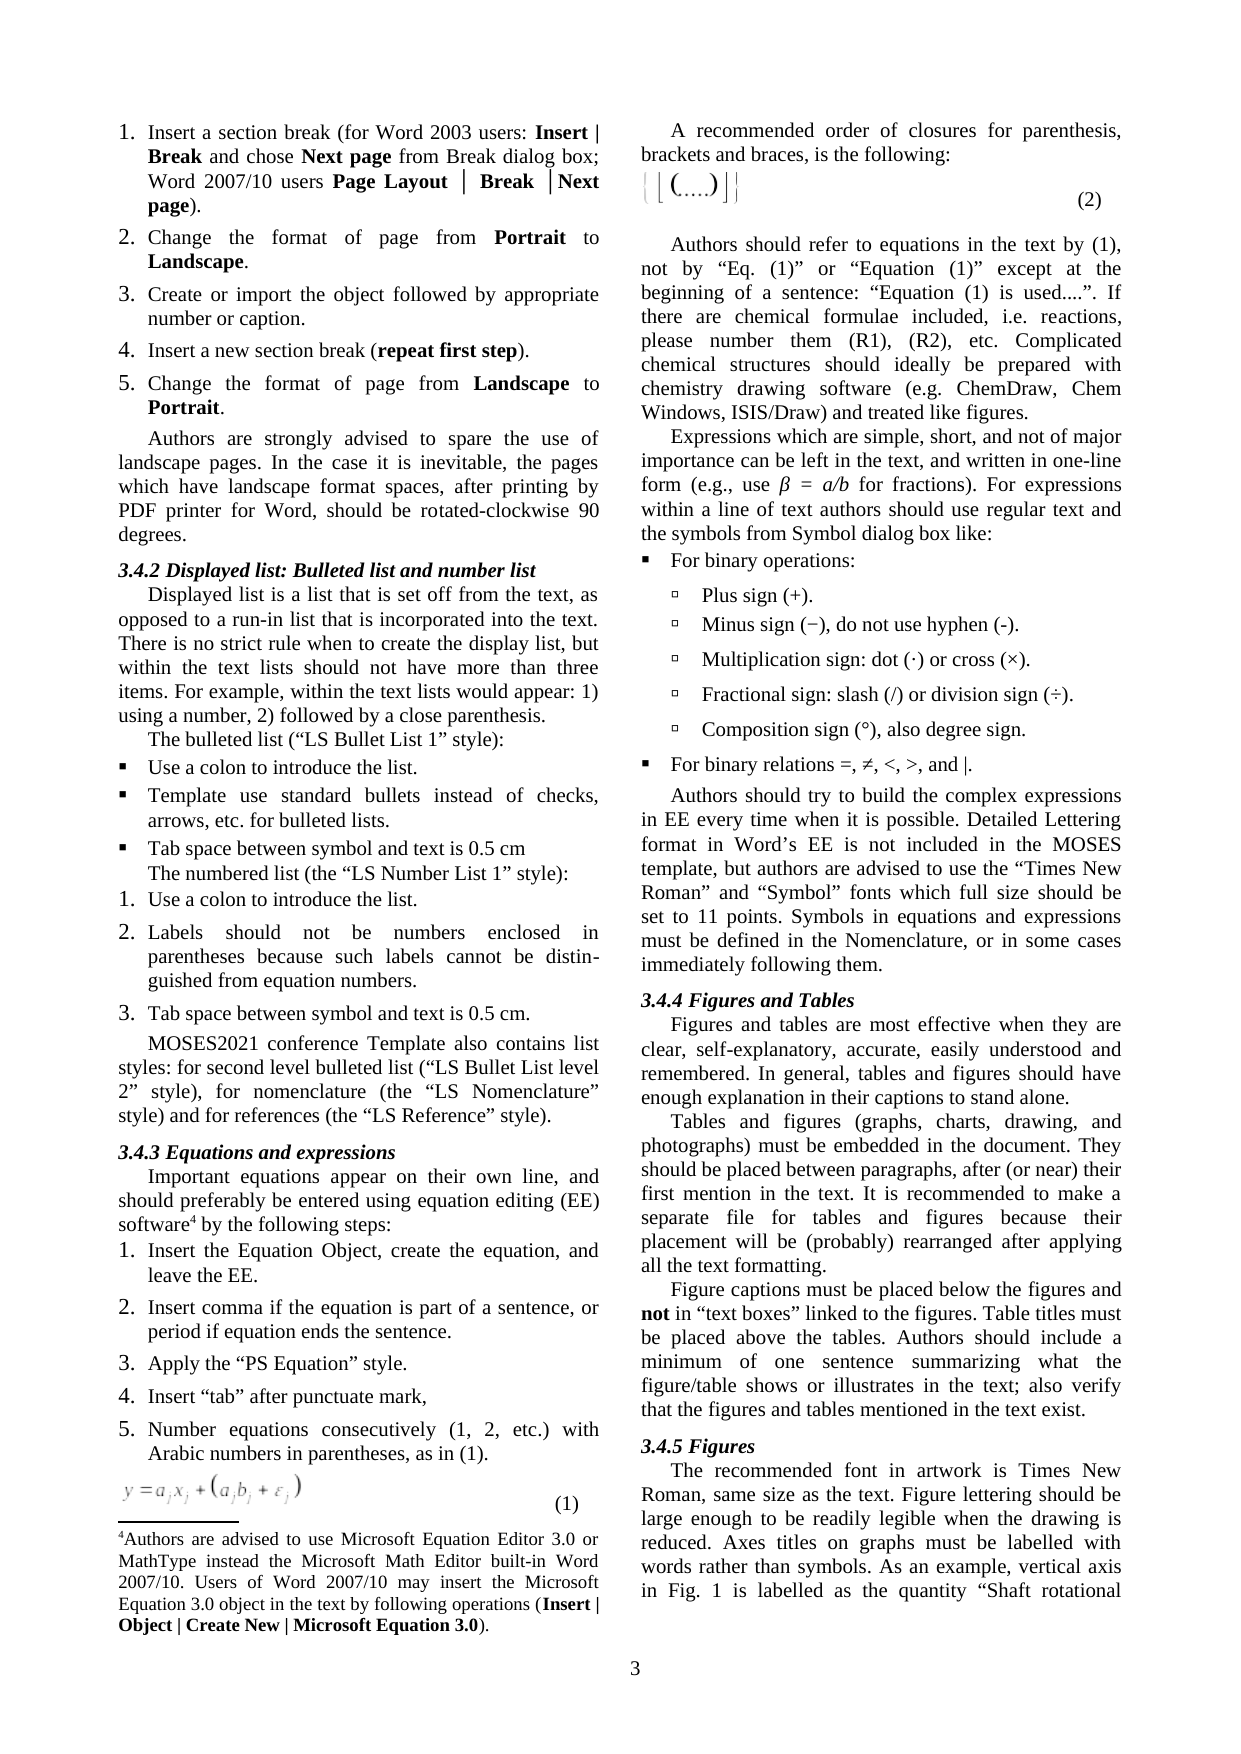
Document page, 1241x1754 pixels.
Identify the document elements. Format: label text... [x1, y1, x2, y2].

list Use a colon to introduce the list. [118, 751, 599, 779]
list Template use standard bullets instead of checks, arrows, etc. for bulleted lists. [118, 779, 599, 832]
text The numbered list (the “LS Number List 1” style): [118, 861, 599, 885]
text Important equations appear on their own line, and should preferably be entered using equation editing (EE) software by the following steps: [118, 1164, 599, 1236]
text Figures and tables are most effective when they are clear, self-explanatory, accurate, easily understood and remembered. In general, tables and figures should have enough explanation in their captions to stand alone. [641, 1012, 1122, 1109]
list Plus sign (+). [670, 579, 1122, 608]
list Insert the Equation Object, create the equation, and leave the EE. [118, 1236, 599, 1287]
text A recommended order of closures for parenthesis, brackets and braces, is the following: [641, 118, 1122, 166]
text Figure captions must be placed below the figures and not in “text boxes” linked to the figures. Table titles must be placed above the tables. Authors should include a minimum of one sentence summarizing what the figure/table shows or illustrates in the text; also verify that the figures and tables mentioned in the text exist. [641, 1277, 1122, 1421]
text (1) [118, 1471, 599, 1515]
list Insert comma if the equation is part of a sentence, or period if equation ends the sentence. [118, 1293, 599, 1343]
list Create or import the object followed by appropriate number or caption. [118, 279, 599, 330]
text Composition sign (°), also degree sign. [670, 713, 1122, 742]
list Number equations consecutively (1, 2, etc.) with Arabic numbers in parentheses, as in (1). [118, 1415, 599, 1465]
text (2) [641, 172, 1122, 211]
text For binary relations =, ≠, <, >, and |. [641, 748, 1122, 777]
list Use a colon to introduce the list. [118, 885, 599, 912]
text Displayed list is a list that is set off from the text, as opposed to a run-in list that is incorporated into the text. There is no strict rule when to create the display list, but within the text lists should not have more than three items. For example, within the text lists would appear: 1) using a number, 2) followed by a close parenthesis. [118, 582, 599, 727]
subtitle Displayed list: Bulleted list and number list [118, 558, 599, 582]
list Insert “tab” after punctuate mark, [118, 1382, 599, 1408]
text Authors are strongly advised to spare the use of landscape pages. In the case it is inevitable, the pages which have landscape format spaces, after printing by PDF printer for Word, should be rotated-clockwise 90 degrees. [118, 426, 599, 546]
text MOSES2021 conference Template also contains list styles: for second level bulleted list (“LS Bullet List level 2” style), for nomenclature (the “LS Nomenclature” style) and for references (the “LS Reference” style). [118, 1031, 599, 1127]
subtitle Equations and expressions [118, 1140, 599, 1164]
text Fractional sign: slash (/) or division sign (÷). [670, 678, 1122, 707]
text Multiplication sign: dot (·) or cross (×). [670, 643, 1122, 672]
text Minus sign (−), do not use hyphen (-). [670, 608, 1122, 637]
subtitle Figures and Tables [641, 988, 1122, 1012]
list Insert a new section break (repeat first step). [118, 336, 599, 363]
text Expressions which are simple, short, and not of major importance can be left in the text, and written in one-line form (e.g., use β = a/b for fractions). For expressions within a line of text authors should use regular text and the symbols from Symbol dialog box like: [641, 424, 1122, 544]
text Authors should try to build the complex expressions in EE every time when it is possible. Detailed Lettering format in Word’s EE is not included in the MOSES template, but authors are advised to use the “Times New Roman” and “Symbol” fonts which full size should be set to 11 points. Symbols in equations and expressions must be defined in the Nomenclature, or in some cases immediately following them. [641, 783, 1122, 976]
text Authors should refer to equations in the text by (1), not by “Eq. (1)” or “Equation (1)” except at the beginning of a sentence: “Equation (1) is used....”. If there are chemical formulae included, i.e. reactions, please number them (R1), (R2), etc. Complicated chemical structures should ideally be prepared with chemistry drawing software (e.g. ChemDraw, Chem Windows, ISIS/Draw) and treated like figures. [641, 232, 1122, 424]
list Tab space between symbol and text is 0.5 cm [118, 832, 599, 861]
list Insert a section break (for Word 2003 users: Insert | Break and chose Next page from Break dialog box; Word 2007/10 users Page Layout │ Break │Next page). [118, 118, 599, 217]
text The bulleted list (“LS Bullet List 1” style): [118, 727, 599, 751]
text Tables and figures (graphs, charts, drawing, and photographs) must be embedded in the document. They should be placed between paragraphs, after (or near) their first mention in the text. It is recommended to make a separate file for tables and figures because their placement will be (probably) rearranged after applying all the text formatting. [641, 1109, 1122, 1277]
list Labels should not be numbers enclosed in parentheses because such labels cannot be distinguished from equation numbers. [118, 918, 599, 992]
list Change the format of page from Landscape to Portrait. [118, 369, 599, 419]
list Apply the “PS Equation” style. [118, 1349, 599, 1376]
text For binary operations: [641, 544, 1122, 573]
list Tab space between symbol and text is 0.5 cm. [118, 998, 599, 1025]
subtitle Figures [641, 1434, 1122, 1458]
list Change the format of page from Portrait to Landscape. [118, 223, 599, 273]
